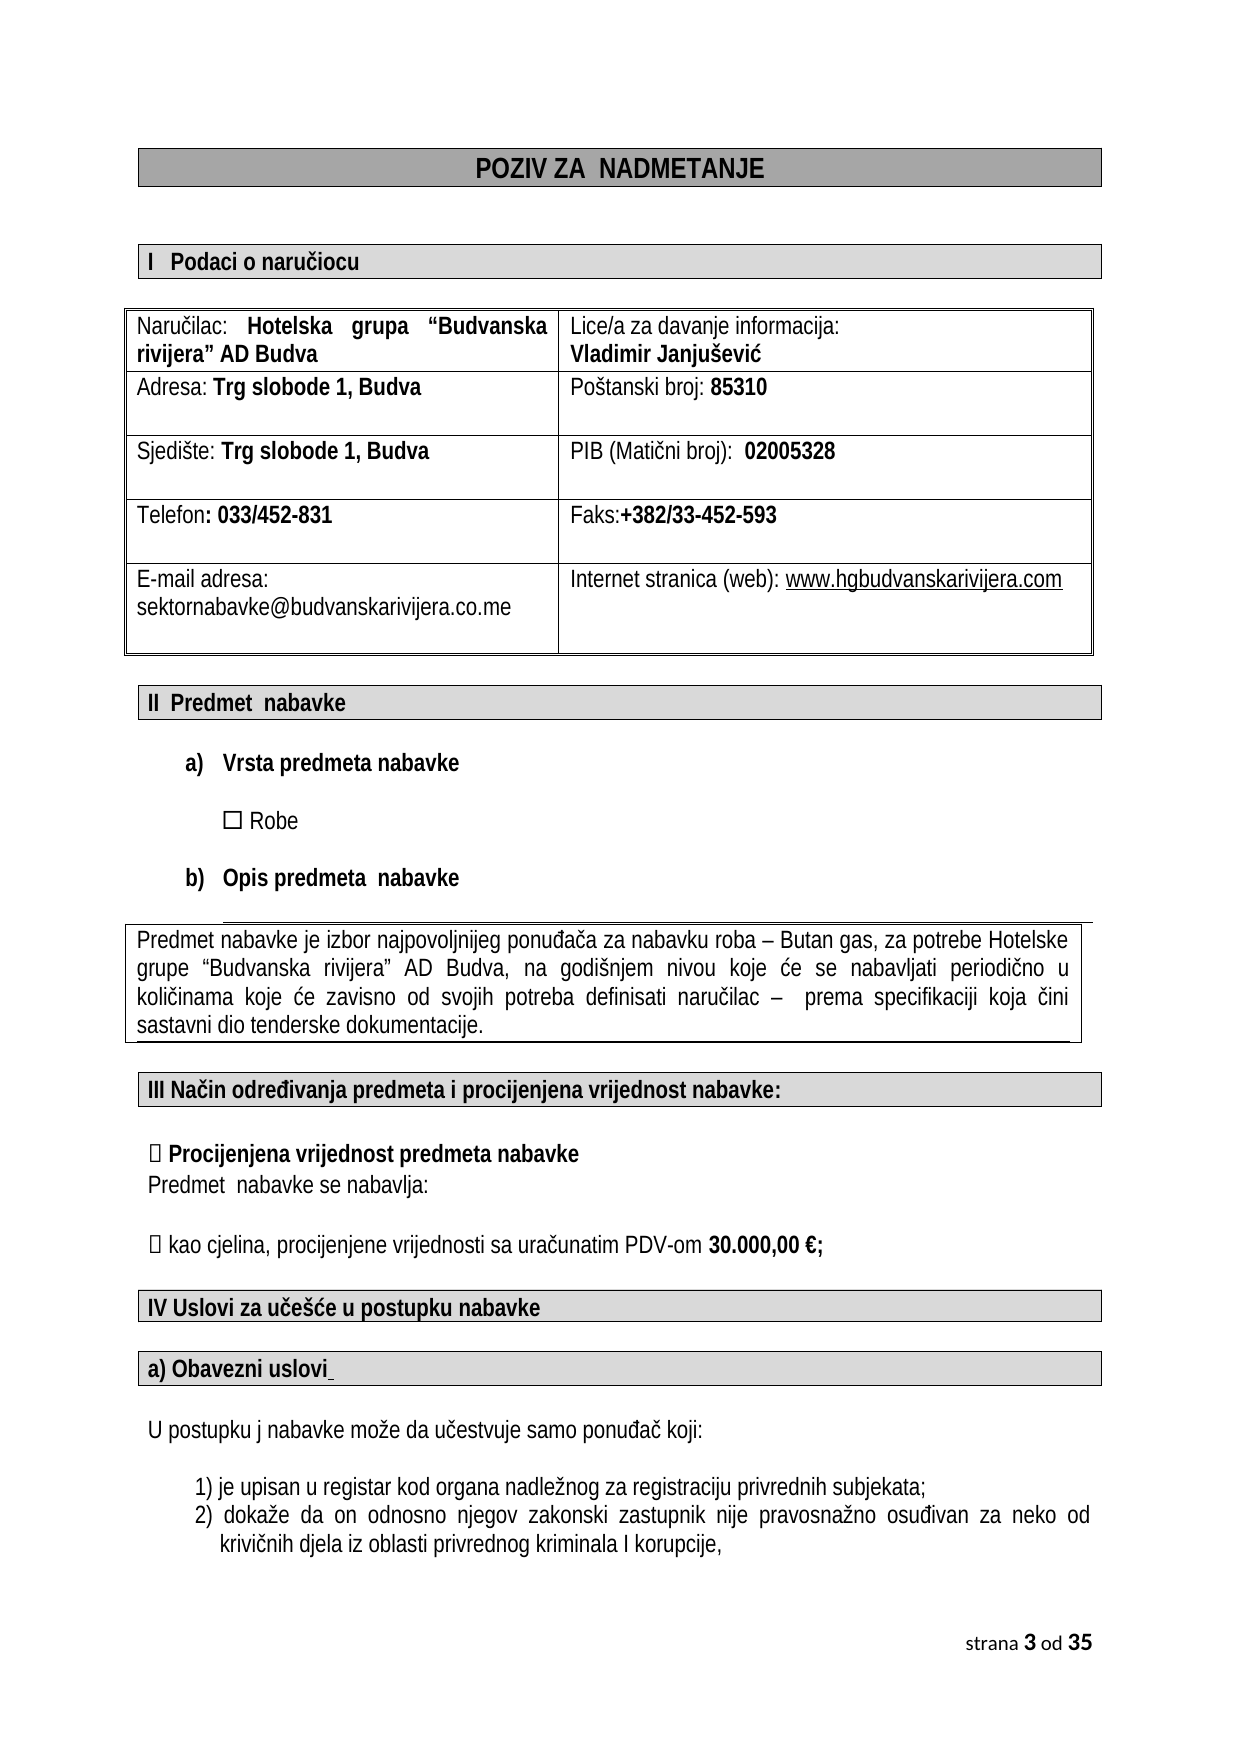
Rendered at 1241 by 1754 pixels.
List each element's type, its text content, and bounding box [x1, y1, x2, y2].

table_cell Poštanski broj: 85310 [559, 372, 1091, 435]
table_cell E-mail adresa: sektornabavke@budvanskarivijera.co.me [127, 564, 558, 653]
table_cell Internet stranica (web): www.hgbudvanskarivijera.com [559, 564, 1091, 653]
table_cell Telefon: 033/452-831 [127, 500, 558, 562]
text IV Uslovi za učešće u postupku nabavke [139, 1291, 1101, 1321]
text II Predmet nabavke [139, 686, 1101, 719]
table_cell Adresa: Trg slobode 1, Budva [127, 372, 558, 435]
table_header Naručilac: Hotelska grupa “Budvanska rivijera” AD Budva [127, 311, 558, 371]
text  Procijenjena vrijednost predmeta nabavke [148, 1136, 1093, 1169]
text Predmet nabavke se nabavlja: [148, 1169, 1093, 1198]
table_cell Faks:+382/33-452-593 [559, 500, 1091, 562]
list Opis predmeta nabavke [185, 863, 1093, 892]
table_header Predmet nabavke je izbor najpovoljnijeg ponuđača za nabavku roba – Butan gas, za potrebe Hotelske grupe “Budvanska rivijera” AD Budva, na godišnjem nivou koje će se nabavljati periodično u količinama koje će zavisno od svojih potreba definisati naručilac – prema specifikaciji koja čini sastavni dio tenderske dokumentacije. [126, 925, 1081, 1042]
table_cell Sjedište: Trg slobode 1, Budva [127, 436, 558, 499]
text U postupku j nabavke može da učestvuje samo ponuđač koji: [148, 1414, 1093, 1443]
subtitle POZIV ZA NADMETANJE [139, 149, 1101, 186]
text Robe [221, 806, 1093, 834]
list Vrsta predmeta nabavke [185, 748, 1093, 777]
text a) Obavezni uslovi [139, 1352, 1101, 1385]
table_header Lice/a za davanje informacija: Vladimir Janjušević [559, 311, 1091, 371]
text III Način određivanja predmeta i procijenjena vrijednost nabavke: [139, 1073, 1101, 1106]
text 2) dokaže da on odnosno njegov zakonski zastupnik nije pravosnažno osuđivan za neko od krivičnih djela iz oblasti privrednog kriminala I korupcije, [194, 1501, 1093, 1558]
table_cell PIB (Matični broj): 02005328 [559, 436, 1091, 499]
text 1) je upisan u registar kod organa nadležnog za registraciju privrednih subjekata; [194, 1472, 1093, 1501]
text I Podaci o naručiocu [139, 245, 1101, 278]
text  kao cjelina, procijenjene vrijednosti sa uračunatim PDV-om 30.000,00 €; [148, 1227, 1093, 1261]
